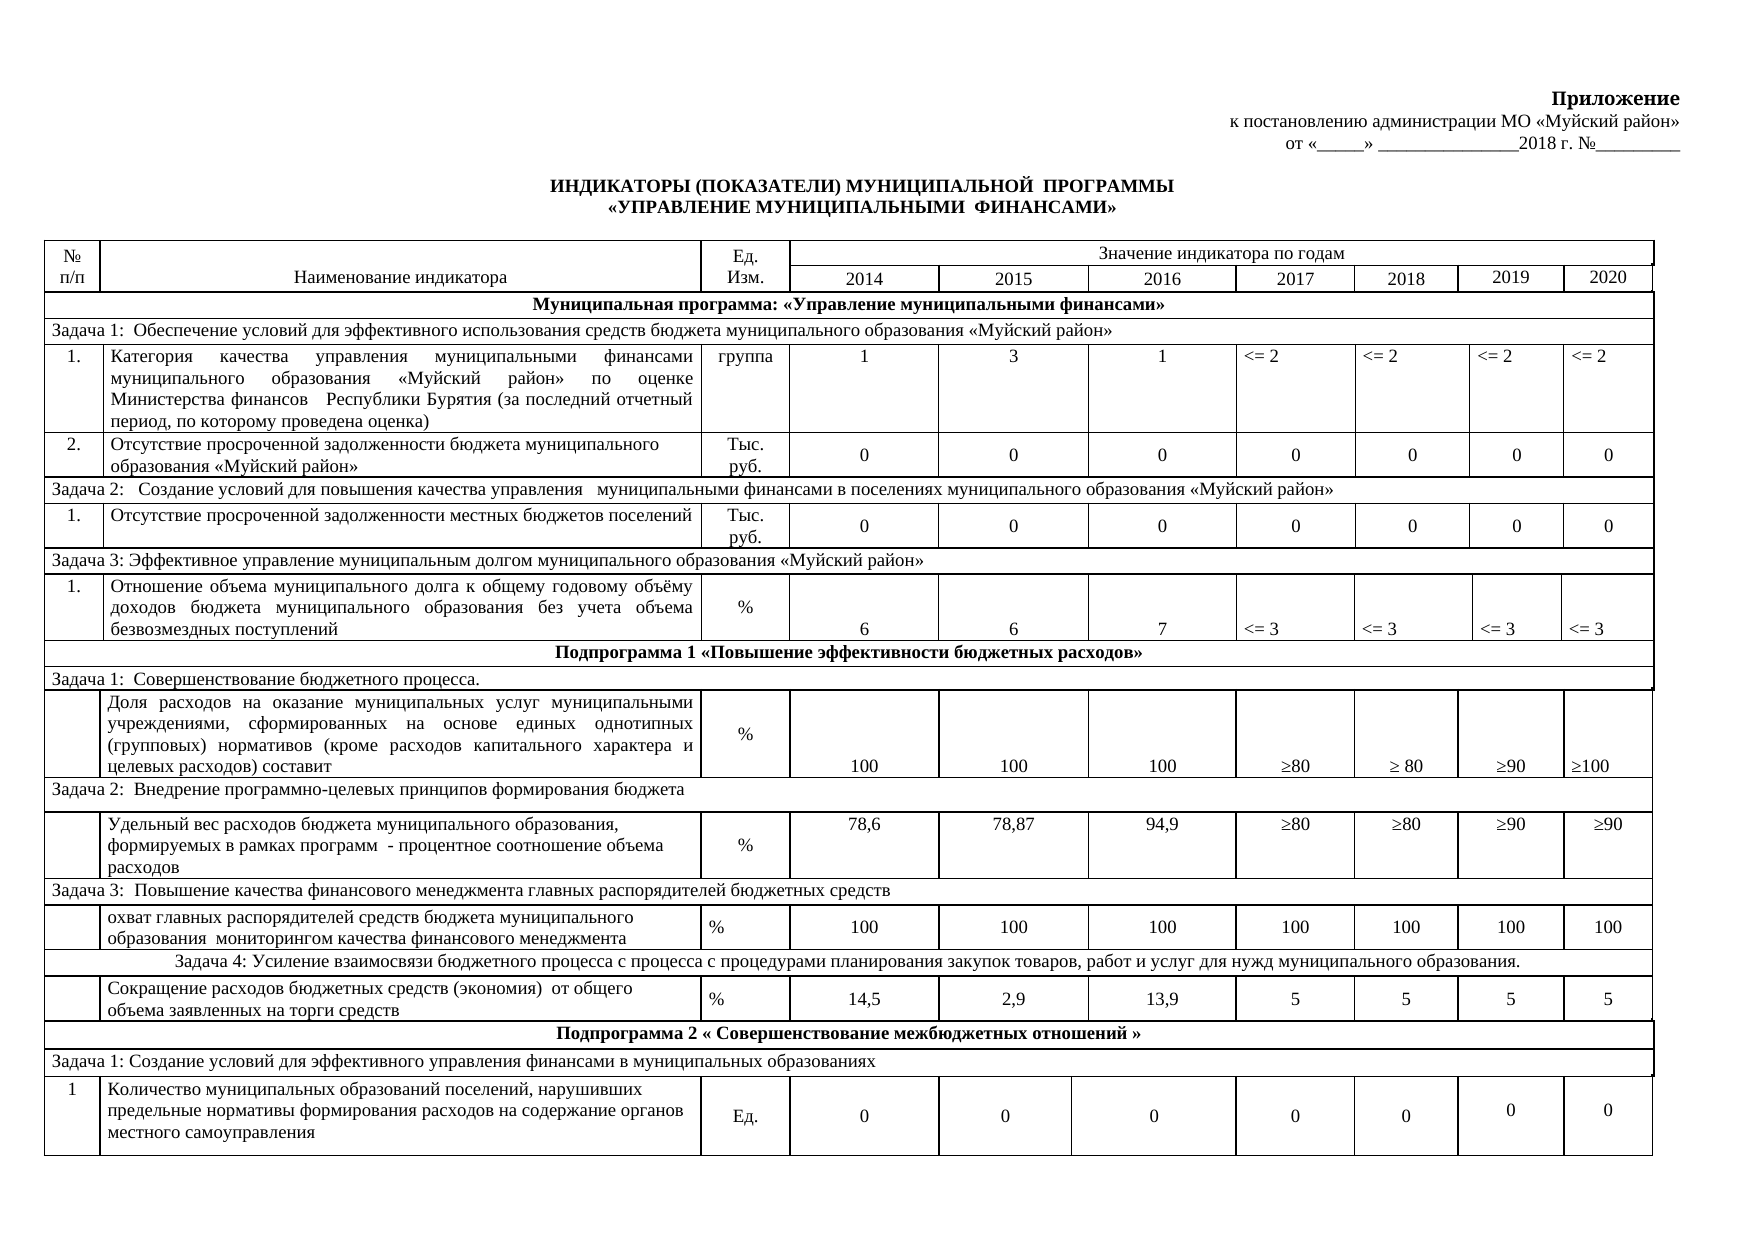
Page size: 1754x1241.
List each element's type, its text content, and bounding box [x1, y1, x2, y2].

table_cell <= 3 [1473, 575, 1561, 639]
table_cell 1. [45, 575, 103, 639]
table_cell 0 [1072, 1077, 1235, 1155]
table_cell Отношение объема муниципального долга к общему годовому объёму доходов бюджета муниципального образования без учета объема безвозмездных поступлений [104, 575, 701, 639]
table_cell 94,9 [1089, 813, 1235, 877]
text от «_____» _______________2018 г. №_________ [44, 132, 1680, 153]
table_cell 0 [1470, 433, 1563, 476]
table_cell ≥ 80 [1355, 691, 1457, 777]
table_cell Тыс. руб. [702, 504, 789, 547]
table_cell 0 [1564, 504, 1653, 547]
table_cell 1. [45, 345, 103, 431]
table_cell Задача 1: Совершенствование бюджетного процесса. [45, 667, 1653, 689]
table_header Ед. Изм. [702, 241, 789, 291]
table_cell <= 3 [1355, 575, 1472, 639]
table_cell Муниципальная программа: «Управление муниципальными финансами» [45, 293, 1653, 317]
table_cell 0 [1565, 1077, 1652, 1155]
table_cell ≥80 [1237, 691, 1354, 777]
table_cell 100 [940, 691, 1088, 777]
table_cell <= 2 [1356, 345, 1469, 431]
table_cell Отсутствие просроченной задолженности местных бюджетов поселений [104, 504, 701, 547]
table_cell 2,9 [940, 977, 1088, 1020]
table_cell Подпрограмма 2 « Совершенствование межбюджетных отношений » [45, 1022, 1653, 1048]
table_cell Задача 3: Повышение качества финансового менеджмента главных распорядителей бюджетных средств [45, 879, 1652, 904]
table_cell 0 [939, 433, 1088, 476]
table_cell Задача 1: Обеспечение условий для эффективного использования средств бюджета муниципального образования «Муйский район» [45, 319, 1653, 344]
table_cell 0 [1355, 1077, 1457, 1155]
table_cell <= 2 [1564, 345, 1653, 431]
table_cell 0 [1470, 504, 1563, 547]
table_cell 3 [939, 345, 1088, 431]
table_cell 6 [790, 575, 938, 639]
table_cell 2016 [1089, 266, 1235, 291]
table_cell ≥100 [1565, 691, 1652, 777]
table_cell ≥90 [1565, 813, 1652, 877]
table_cell ≥80 [1355, 813, 1457, 877]
table_cell <= 3 [1562, 575, 1653, 639]
title «УПРАВЛЕНИЕ МУНИЦИПАЛЬНЫМИ ФИНАНСАМИ» [44, 196, 1680, 218]
table_cell 0 [1356, 504, 1469, 547]
table_cell Задача 4: Усиление взаимосвязи бюджетного процесса с процесса с процедурами планирования закупок товаров, работ и услуг для нужд муниципального образования. [45, 950, 1652, 975]
table_cell 1 [790, 345, 938, 431]
table_cell ≥90 [1459, 691, 1563, 777]
table_cell 100 [791, 906, 938, 949]
table_cell % [702, 813, 789, 877]
table_cell Удельный вес расходов бюджета муниципального образования, формируемых в рамках программ - процентное соотношение объема расходов [101, 813, 700, 877]
table_cell % [702, 691, 789, 777]
table_cell Ед. [702, 1077, 789, 1155]
table_cell 0 [1237, 504, 1355, 547]
table_cell 5 [1355, 977, 1457, 1020]
table_cell 100 [1459, 906, 1563, 949]
table_cell 5 [1565, 977, 1652, 1020]
table_cell 78,6 [791, 813, 938, 877]
table_cell 6 [939, 575, 1088, 639]
table_cell охват главных распорядителей средств бюджета муниципального образования мониторингом качества финансового менеджмента [101, 906, 700, 949]
table_cell Задача 2: Создание условий для повышения качества управления муниципальными финансами в поселениях муниципального образования «Муйский район» [45, 478, 1653, 502]
table_cell 0 [1089, 504, 1236, 547]
table_cell 2018 [1355, 266, 1457, 291]
table_cell 2017 [1237, 266, 1354, 291]
table_cell 0 [940, 1077, 1071, 1155]
table_cell [45, 906, 99, 949]
table_cell [45, 813, 99, 877]
table_cell 7 [1089, 575, 1236, 639]
table_cell 14,5 [791, 977, 938, 1020]
table_cell 0 [790, 433, 938, 476]
table_cell 100 [1089, 906, 1235, 949]
table_cell 2014 [791, 266, 938, 291]
table_cell [45, 691, 99, 777]
table_cell 0 [1237, 433, 1355, 476]
table_cell 0 [791, 1077, 938, 1155]
table_cell % [702, 575, 789, 639]
table_cell Задача 1: Создание условий для эффективного управления финансами в муниципальных образованиях [45, 1050, 1653, 1076]
subtitle Приложение [44, 89, 1680, 110]
text к постановлению администрации МО «Муйский район» [44, 110, 1680, 132]
table_cell % [702, 906, 789, 949]
table_cell 0 [790, 504, 938, 547]
table_cell Подпрограмма 1 «Повышение эффективности бюджетных расходов» [45, 641, 1653, 666]
table_cell Отсутствие просроченной задолженности бюджета муниципального образования «Муйский район» [104, 433, 701, 476]
table_cell Количество муниципальных образований поселений, нарушивших предельные нормативы формирования расходов на содержание органов местного самоуправления [101, 1077, 700, 1155]
table_cell 100 [791, 691, 938, 777]
table_cell 5 [1459, 977, 1563, 1020]
table_cell Категория качества управления муниципальными финансами муниципального образования «Муйский район» по оценке Министерства финансов Республики Бурятия (за последний отчетный период, по которому проведена оценка) [104, 345, 701, 431]
table_cell ≥80 [1237, 813, 1354, 877]
table_cell 2. [45, 433, 103, 476]
table_cell 2020 [1565, 266, 1652, 291]
table_cell 1 [1089, 345, 1236, 431]
table_cell 100 [1089, 691, 1235, 777]
table_cell 1 [45, 1077, 99, 1155]
table_cell 100 [1237, 906, 1354, 949]
table_cell 100 [1565, 906, 1652, 949]
title ИНДИКАТОРЫ (ПОКАЗАТЕЛИ) МУНИЦИПАЛЬНОЙ ПРОГРАММЫ [44, 175, 1680, 196]
table_header № п/п [45, 241, 99, 291]
table_cell Задача 2: Внедрение программно-целевых принципов формирования бюджета [45, 778, 1652, 811]
table_cell ≥90 [1459, 813, 1563, 877]
table_cell % [702, 977, 789, 1020]
table_cell Задача 3: Эффективное управление муниципальным долгом муниципального образования «Муйский район» [45, 549, 1653, 573]
table_cell 100 [940, 906, 1088, 949]
table_cell Тыс. руб. [702, 433, 789, 476]
table_cell 0 [1089, 433, 1236, 476]
table_cell Сокращение расходов бюджетных средств (экономия) от общего объема заявленных на торги средств [101, 977, 700, 1020]
table_cell Доля расходов на оказание муниципальных услуг муниципальными учреждениями, сформированных на основе единых однотипных (групповых) нормативов (кроме расходов капитального характера и целевых расходов) составит [101, 691, 700, 777]
table_cell 5 [1237, 977, 1354, 1020]
table_cell 78,87 [940, 813, 1088, 877]
table_cell 0 [1237, 1077, 1354, 1155]
table_cell 1. [45, 504, 103, 547]
table_cell группа [702, 345, 789, 431]
table_cell 2019 [1459, 266, 1563, 291]
table_cell <= 3 [1237, 575, 1354, 639]
table_cell 0 [1459, 1077, 1563, 1155]
table_cell 0 [1564, 433, 1653, 476]
table_cell <= 2 [1470, 345, 1563, 431]
table_cell 2015 [940, 266, 1088, 291]
table_cell [45, 977, 99, 1020]
table_header Наименование индикатора [101, 241, 700, 291]
table_cell <= 2 [1237, 345, 1355, 431]
table_header Значение индикатора по годам [791, 241, 1653, 264]
table_cell 100 [1355, 906, 1457, 949]
table_cell 13,9 [1089, 977, 1235, 1020]
table_cell 0 [1356, 433, 1469, 476]
table_cell 0 [939, 504, 1088, 547]
